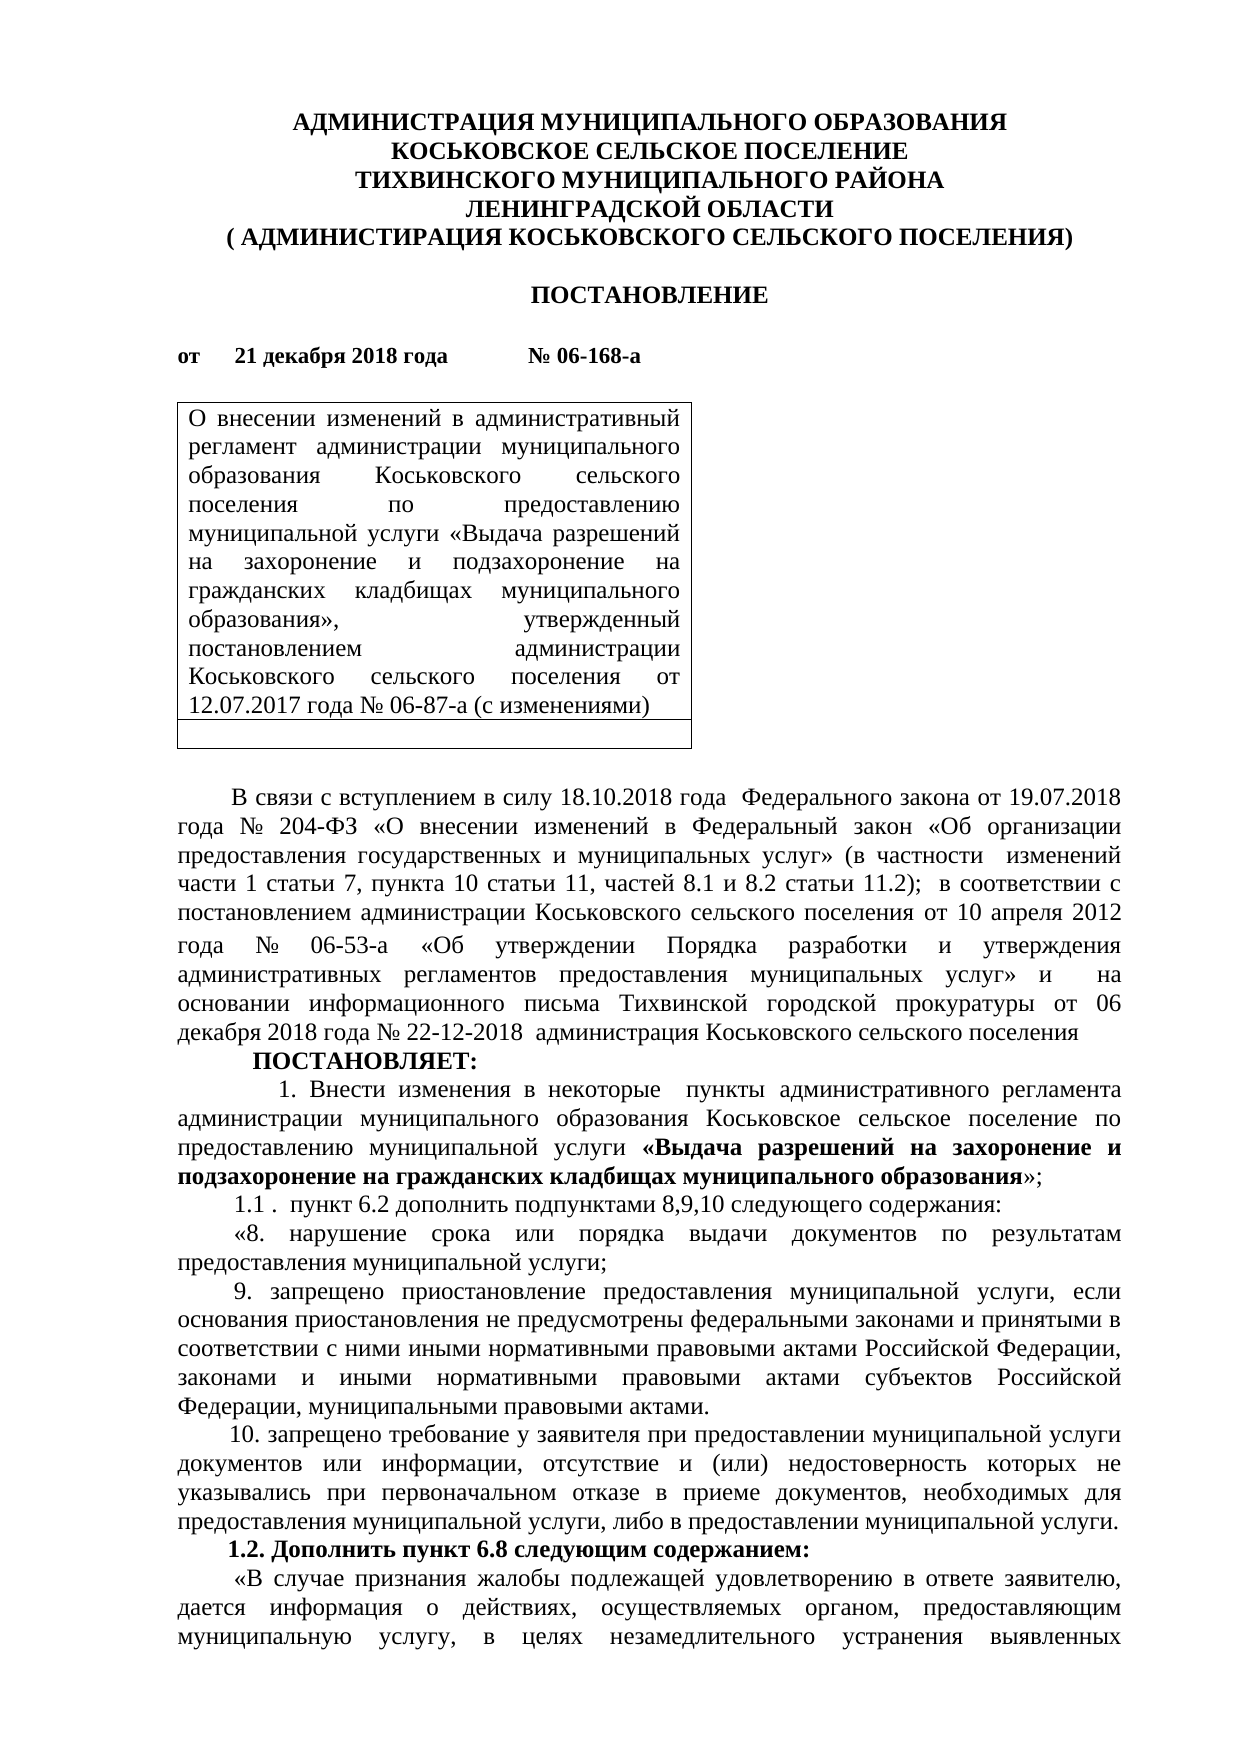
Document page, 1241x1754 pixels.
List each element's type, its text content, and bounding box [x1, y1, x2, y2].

text ПОСТАНОВЛЕНИЕ [177, 280, 1122, 309]
text ПОСТАНОВЛЯЕТ: [177, 1046, 1116, 1074]
list . пункт 6.2 дополнить подпунктами 8,9,10 следующего содержания: [233, 1189, 1122, 1218]
table_cell [178, 720, 691, 748]
text 9. запрещено приостановление предоставления муниципальной услуги, если основания приостановления не предусмотрены федеральными законами и принятыми в соответствии с ними иными нормативными правовыми актами Российской Федерации, законами и иными нормативными правовыми актами субъектов Российской Федерации, муниципальными правовыми актами. [177, 1276, 1122, 1419]
text «8. нарушение срока или порядка выдачи документов по результатам предоставления муниципальной услуги; [177, 1218, 1122, 1276]
text КОСЬКОВСКОЕ СЕЛЬСКОЕ ПОСЕЛЕНИЕ [177, 136, 1122, 165]
text АДМИНИСТРАЦИЯ МУНИЦИПАЛЬНОГО ОБРАЗОВАНИЯ [177, 107, 1122, 136]
text В связи с вступлением в силу 18.10.2018 года Федерального закона от 19.07.2018 года № 204-ФЗ «О внесении изменений в Федеральный закон «Об организации предоставления государственных и муниципальных услуг» (в частности изменений части 1 статьи 7, пункта 10 статьи 11, частей 8.1 и 8.2 статьи 11.2); в соответствии с постановлением администрации Коськовского сельского поселения от 10 апреля 2012 года № 06-53-а «Об утверждении Порядка разработки и утверждения административных регламентов предоставления муниципальных услуг» и на основании информационного письма Тихвинской городской прокуратуры от 06 декабря 2018 года № 22-12-2018 администрация Коськовского сельского поселения [177, 782, 1122, 1046]
table_header О внесении изменений в административный регламент администрации муниципального образования Коськовского сельского поселения по предоставлению муниципальной услуги «Выдача разрешений на захоронение и подзахоронение на гражданских кладбищах муниципального образования», утвержденный постановлением администрации Коськовского сельского поселения от 12.07.2017 года № 06-87-а (с изменениями) [178, 403, 691, 719]
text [177, 1563, 1122, 1649]
text 1.2. Дополнить пункт 6.8 следующим содержанием: [177, 1534, 1122, 1563]
text ( АДМИНИСТИРАЦИЯ КОСЬКОВСКОГО СЕЛЬСКОГО ПОСЕЛЕНИЯ) [177, 222, 1122, 251]
text ЛЕНИНГРАДСКОЙ ОБЛАСТИ [177, 194, 1122, 222]
text ТИХВИНСКОГО МУНИЦИПАЛЬНОГО РАЙОНА [177, 165, 1122, 194]
text от 21 декабря 2018 года № 06-168-а [177, 342, 1122, 368]
text 10. запрещено требование у заявителя при предоставлении муниципальной услуги документов или информации, отсутствие и (или) недостоверность которых не указывались при первоначальном отказе в приеме документов, необходимых для предоставления муниципальной услуги, либо в предоставлении муниципальной услуги. [177, 1419, 1122, 1534]
text 1. Внести изменения в некоторые пункты административного регламента администрации муниципального образования Коськовское сельское поселение по предоставлению муниципальной услуги «Выдача разрешений на захоронение и подзахоронение на гражданских кладбищах муниципального образования»; [177, 1074, 1122, 1189]
